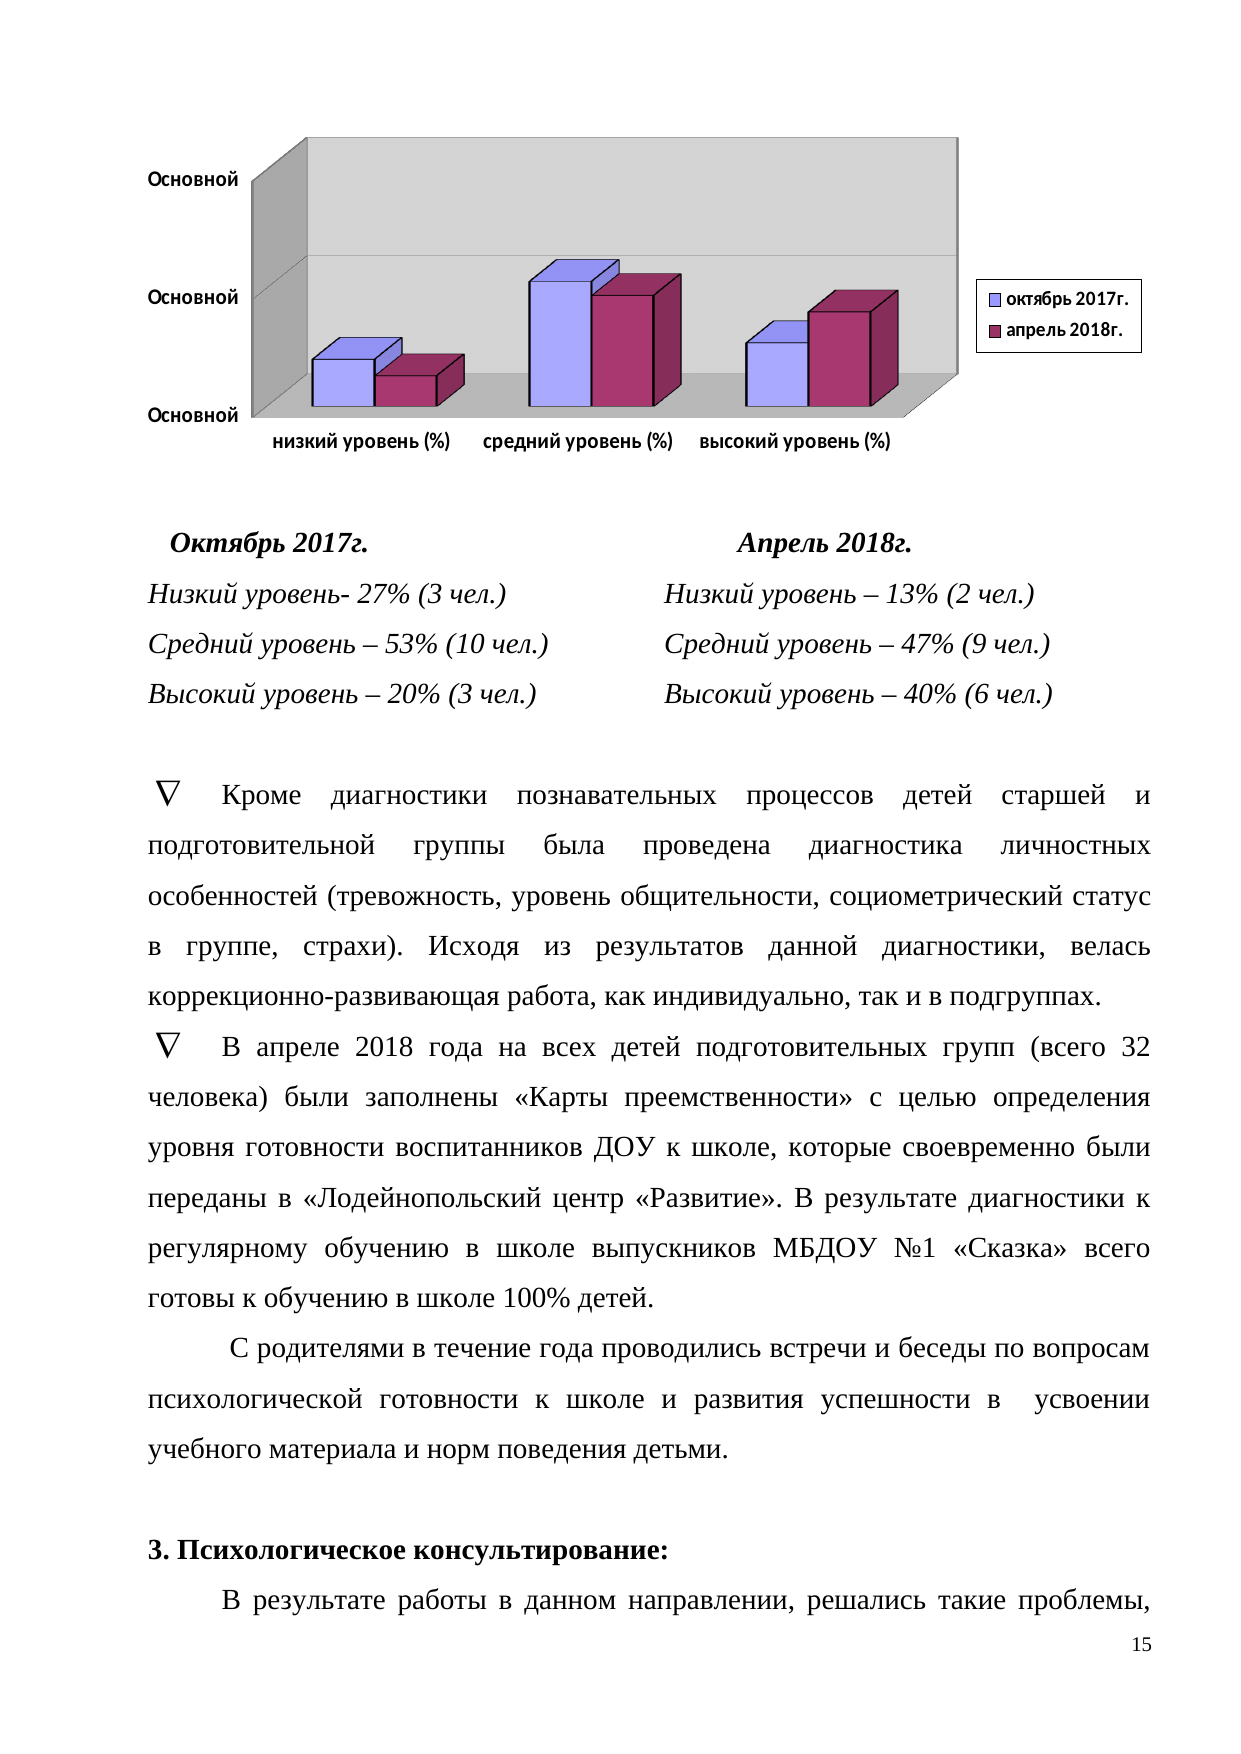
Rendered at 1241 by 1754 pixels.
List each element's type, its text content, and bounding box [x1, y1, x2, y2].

list Кроме диагностики познавательных процессов детей старшей и подготовительной группы была проведена диагностика личностных особенностей (тревожность, уровень общительности, социометрический статус в группе, страхи). Исходя из результатов данной диагностики, велась коррекционно-развивающая работа, как индивидуально, так и в подгруппах. [148, 777, 1152, 1012]
text Низкий уровень- 27% (3 чел.) Низкий уровень – 13% (2 чел.) [148, 576, 1152, 609]
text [148, 1582, 1152, 1616]
text 3. Психологическое консультирование: [148, 1532, 1152, 1565]
text Октябрь 2017г. Апрель 2018г. [148, 525, 1152, 559]
text Средний уровень – 53% (10 чел.) Средний уровень – 47% (9 чел.) [148, 626, 1152, 659]
text С родителями в течение года проводились встречи и беседы по вопросам психологической готовности к школе и развития успешности в усвоении учебного материала и норм поведения детьми. [148, 1331, 1152, 1465]
list В апреле 2018 года на всех детей подготовительных групп (всего 32 человека) были заполнены «Карты преемственности» с целью определения уровня готовности воспитанников ДОУ к школе, которые своевременно были переданы в «Лодейнопольский центр «Развитие». В результате диагностики к регулярному обучению в школе выпускников МБДОУ №1 «Сказка» всего готовы к обучению в школе 100% детей. [148, 1029, 1152, 1314]
text Высокий уровень – 20% (3 чел.) Высокий уровень – 40% (6 чел.) [148, 676, 1152, 710]
